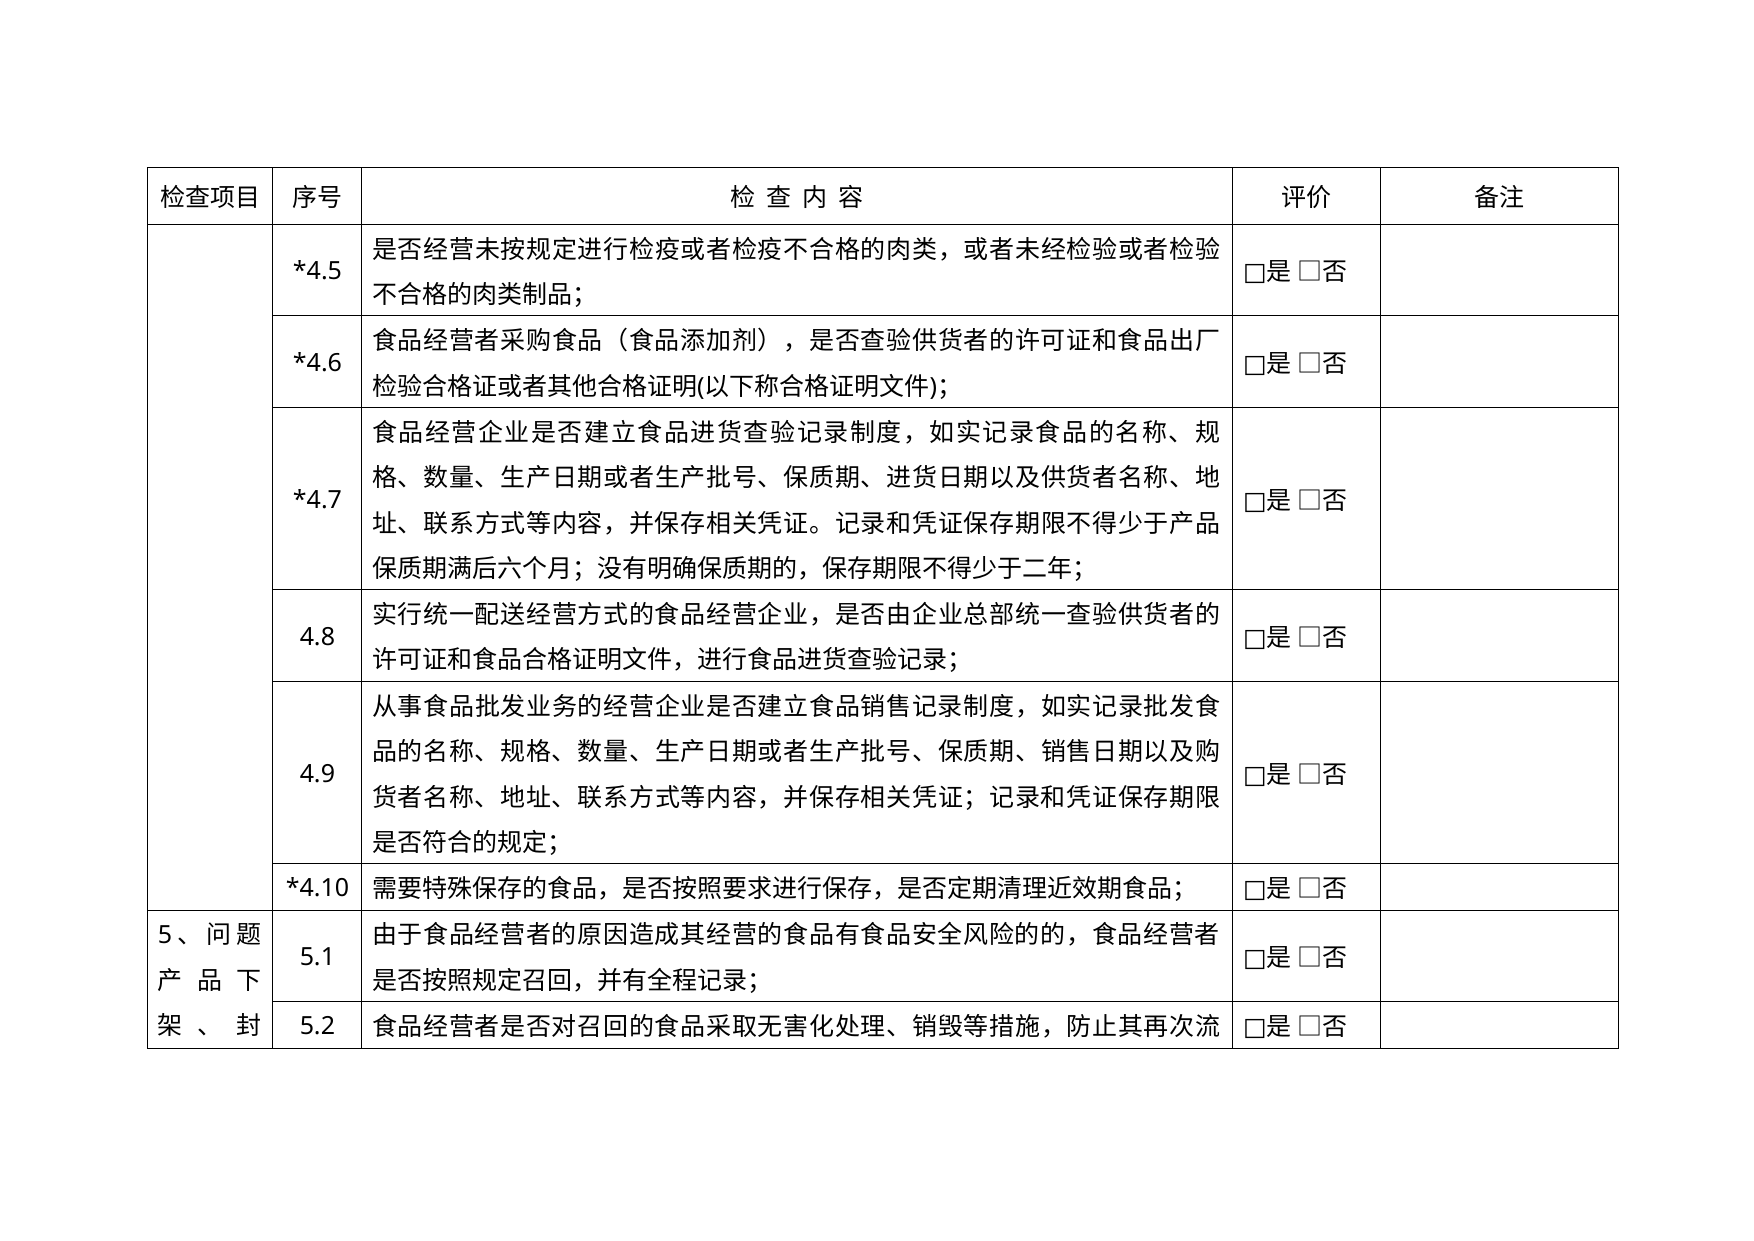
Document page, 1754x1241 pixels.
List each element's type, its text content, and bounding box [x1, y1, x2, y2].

table_cell □是 □否 [1233, 225, 1380, 315]
table_header 检 查 内 容 [362, 168, 1232, 223]
table_cell [1381, 316, 1618, 407]
table_cell 5.2 [273, 1002, 361, 1047]
table_cell [1381, 408, 1618, 589]
table_cell *4.6 [273, 316, 361, 407]
table_header 备注 [1381, 168, 1618, 223]
table_header 评价 [1233, 168, 1380, 223]
table_cell □是 □否 [1233, 590, 1380, 681]
table_cell □是 □否 [1233, 1002, 1380, 1047]
table_cell [1381, 864, 1618, 909]
table_cell [1381, 1002, 1618, 1047]
table_header 序号 [273, 168, 361, 223]
table_cell [1381, 682, 1618, 863]
table_cell 食品经营企业是否建立食品进货查验记录制度，如实记录食品的名称、规格、数量、生产日期或者生产批号、保质期、进货日期以及供货者名称、地址、联系方式等内容，并保存相关凭证。记录和凭证保存期限不得少于产品保质期满后六个月；没有明确保质期的，保存期限不得少于二年； [362, 408, 1232, 589]
table_cell 是否经营未按规定进行检疫或者检疫不合格的肉类，或者未经检验或者检验不合格的肉类制品； [362, 225, 1232, 315]
table_cell 5.1 [273, 911, 361, 1001]
table_cell □是 □否 [1233, 911, 1380, 1001]
table_cell 5、问题产品下架、封存、召回情况检查 [148, 911, 272, 1047]
table_cell □是 □否 [1233, 316, 1380, 407]
table_cell *4.7 [273, 408, 361, 589]
table_cell □是 □否 [1233, 408, 1380, 589]
table_cell [1381, 590, 1618, 681]
table_cell 食品经营者采购食品（食品添加剂），是否查验供货者的许可证和食品出厂检验合格证或者其他合格证明(以下称合格证明文件)； [362, 316, 1232, 407]
table_cell *4.10 [273, 864, 361, 909]
table_cell □是 □否 [1233, 682, 1380, 863]
table_cell 4.8 [273, 590, 361, 681]
table_cell 由于食品经营者的原因造成其经营的食品有食品安全风险的的，食品经营者是否按照规定召回，并有全程记录； [362, 911, 1232, 1001]
table_cell 实行统一配送经营方式的食品经营企业，是否由企业总部统一查验供货者的许可证和食品合格证明文件，进行食品进货查验记录； [362, 590, 1232, 681]
table_cell [1381, 225, 1618, 315]
table_cell 需要特殊保存的食品，是否按照要求进行保存，是否定期清理近效期食品； [362, 864, 1232, 909]
table_header 检查项目 [148, 168, 272, 223]
table_cell 4.9 [273, 682, 361, 863]
table_cell □是 □否 [1233, 864, 1380, 909]
table_cell 从事食品批发业务的经营企业是否建立食品销售记录制度，如实记录批发食品的名称、规格、数量、生产日期或者生产批号、保质期、销售日期以及购货者名称、地址、联系方式等内容，并保存相关凭证；记录和凭证保存期限是否符合的规定； [362, 682, 1232, 863]
table_cell [1381, 911, 1618, 1001]
table_cell 食品经营者是否对召回的食品采取无害化处理、销毁等措施，防止其再次流入市场； [362, 1002, 1232, 1047]
table_cell *4.5 [273, 225, 361, 315]
